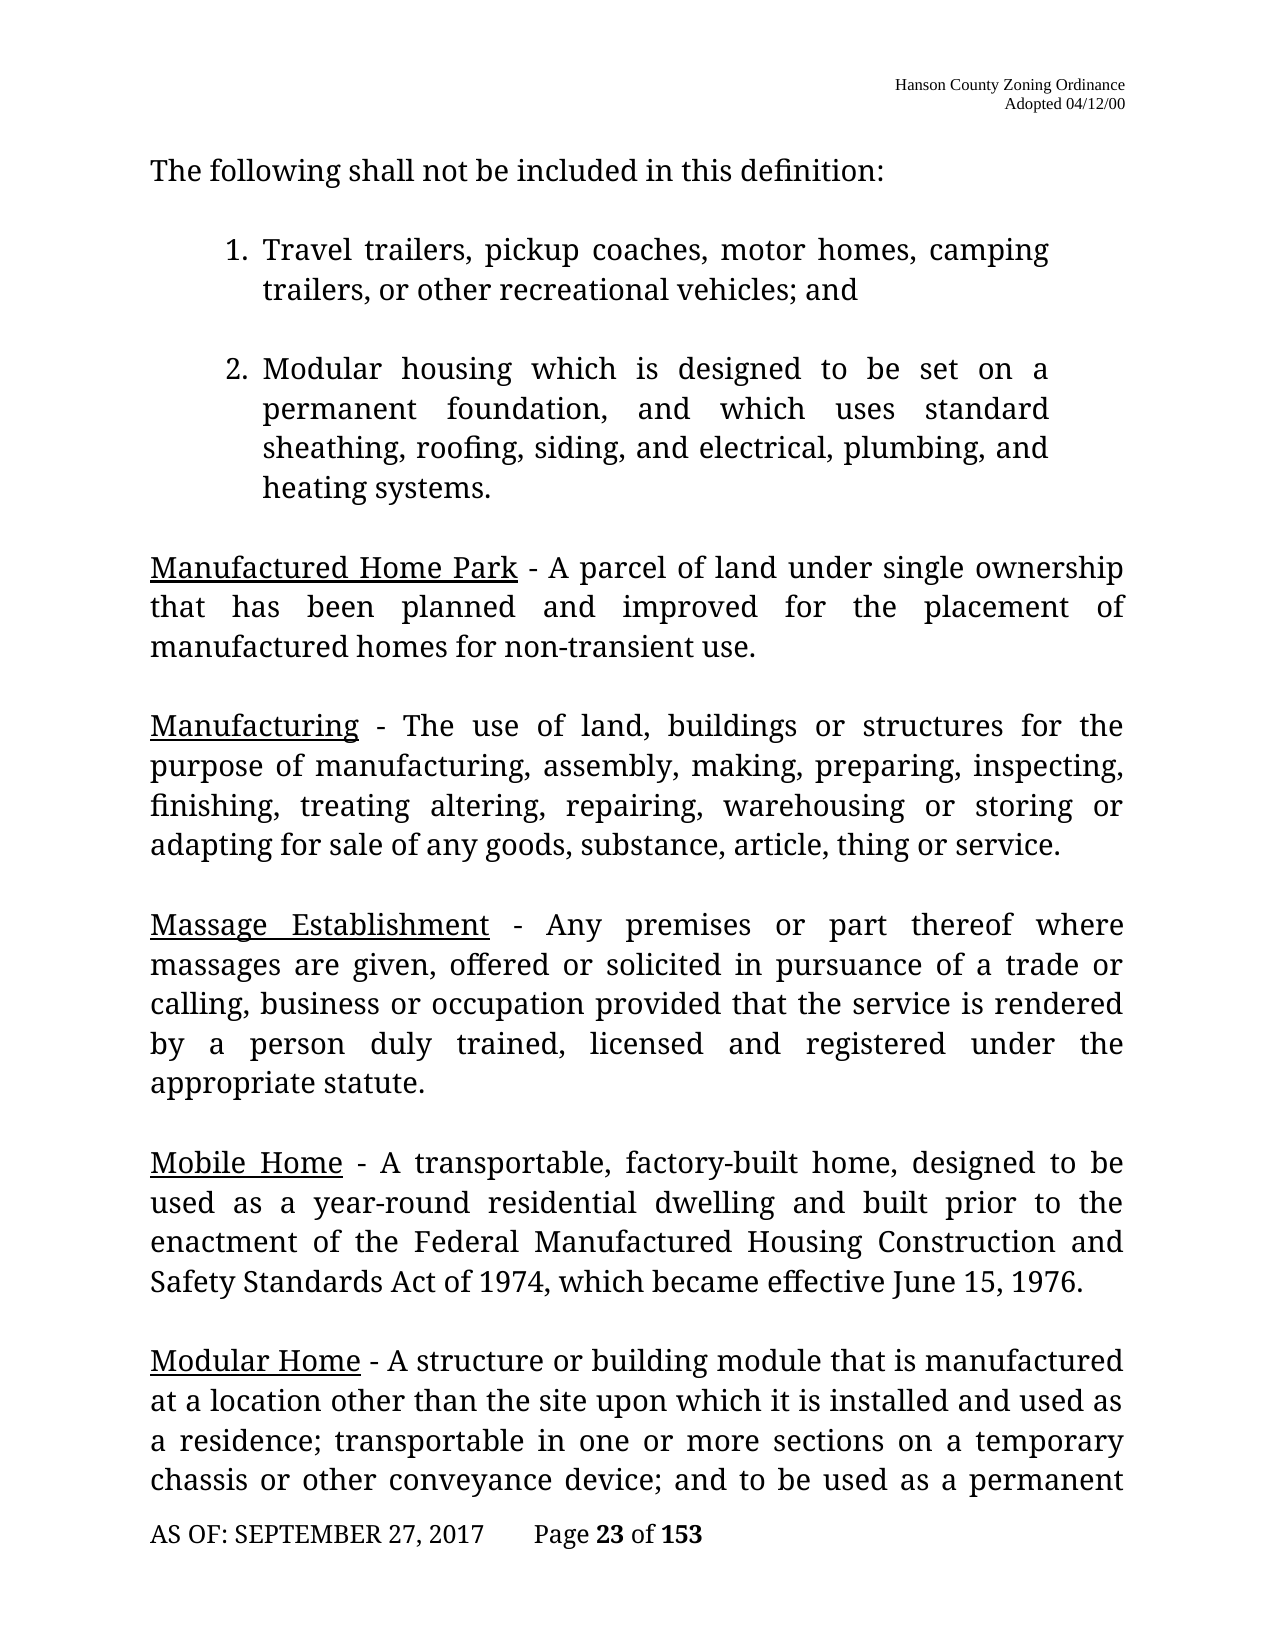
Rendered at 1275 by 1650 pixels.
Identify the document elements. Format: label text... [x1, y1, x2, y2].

list Travel trailers, pickup coaches, motor homes, camping trailers, or other recreational vehicles; and [225, 229, 1050, 309]
text The following shall not be included in this definition: [150, 150, 1125, 190]
text Manufactured Home Park - A parcel of land under single ownership that has been planned and improved for the placement of manufactured homes for non-transient use. [150, 547, 1125, 666]
subtitle Manufacturing - The use of land, buildings or structures for the purpose of manufacturing, assembly, making, preparing, inspecting, finishing, treating altering, repairing, warehousing or storing or adapting for sale of any goods, substance, article, thing or service. [150, 706, 1125, 864]
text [150, 1341, 1125, 1499]
text Mobile Home - A transportable, factory-built home, designed to be used as a year-round residential dwelling and built prior to the enactment of the Federal Manufactured Housing Construction and Safety Standards Act of 1974, which became effective . [150, 1142, 1125, 1301]
list Modular housing which is designed to be set on a permanent foundation, and which uses standard sheathing, roofing, siding, and electrical, plumbing, and heating systems. [225, 348, 1050, 507]
subtitle Massage Establishment - Any premises or part thereof where massages are given, offered or solicited in pursuance of a trade or calling, business or occupation provided that the service is rendered by a person duly trained, licensed and registered under the appropriate statute. [150, 904, 1125, 1102]
